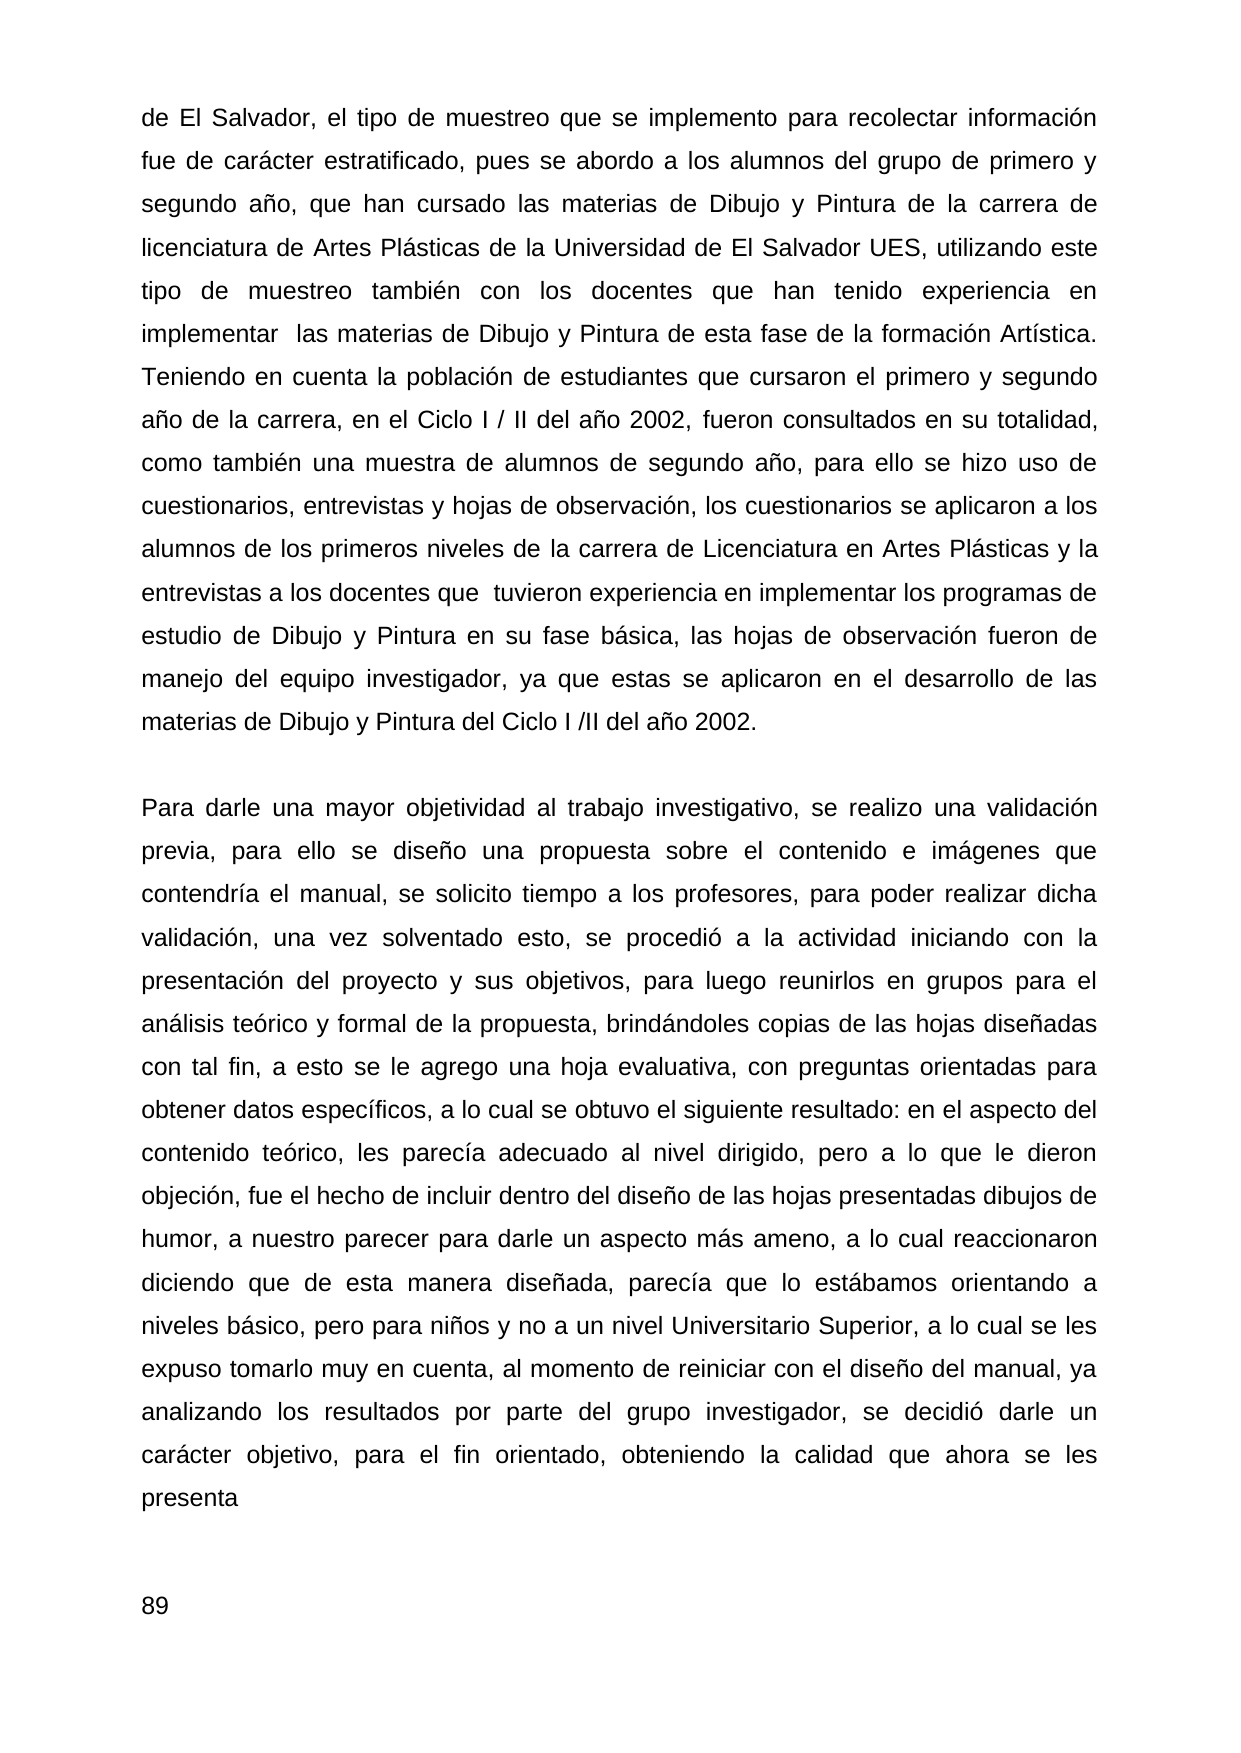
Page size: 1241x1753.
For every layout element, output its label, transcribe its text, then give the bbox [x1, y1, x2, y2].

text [141, 103, 1099, 736]
text Para darle una mayor objetividad al trabajo investigativo, se realizo una validación previa, para ello se diseño una propuesta sobre el contenido e imágenes que contendría el manual, se solicito tiempo a los profesores, para poder realizar dicha validación, una vez solventado esto, se procedió a la actividad iniciando con la presentación del proyecto y sus objetivos, para luego reunirlos en grupos para el análisis teórico y formal de la propuesta, brindándoles copias de las hojas diseñadas con tal fin, a esto se le agrego una hoja evaluativa, con preguntas orientadas para obtener datos específicos, a lo cual se obtuvo el siguiente resultado: en el aspecto del contenido teórico, les parecía adecuado al nivel dirigido, pero a lo que le dieron objeción, fue el hecho de incluir dentro del diseño de las hojas presentadas dibujos de humor, a nuestro parecer para darle un aspecto más ameno, a lo cual reaccionaron diciendo que de esta manera diseñada, parecía que lo estábamos orientando a niveles básico, pero para niños y no a un nivel Universitario Superior, a lo cual se les expuso tomarlo muy en cuenta, al momento de reiniciar con el diseño del manual, ya analizando los resultados por parte del grupo investigador, se decidió darle un carácter objetivo, para el fin orientado, obteniendo la calidad que ahora se les presenta [141, 793, 1099, 1512]
